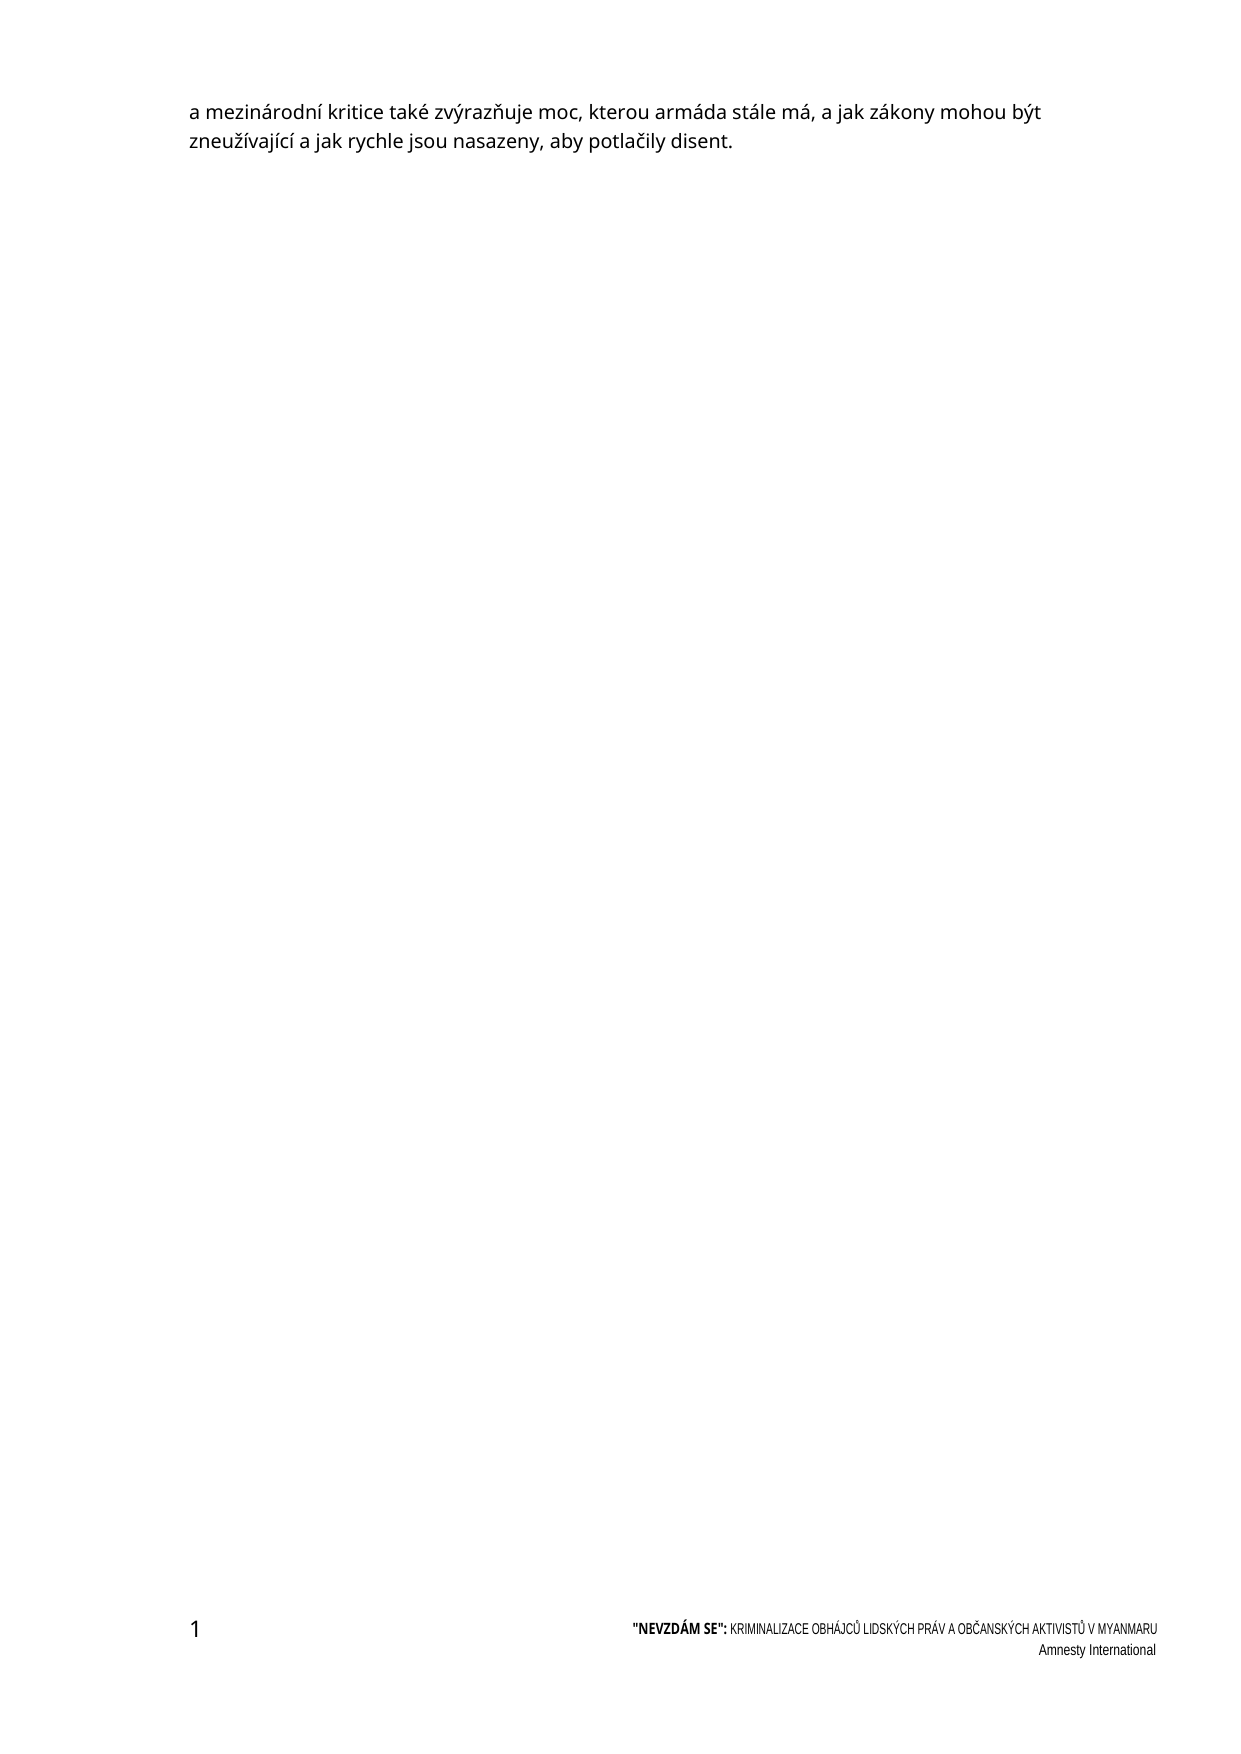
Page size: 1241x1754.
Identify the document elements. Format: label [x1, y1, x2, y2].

text [189, 98, 1151, 154]
